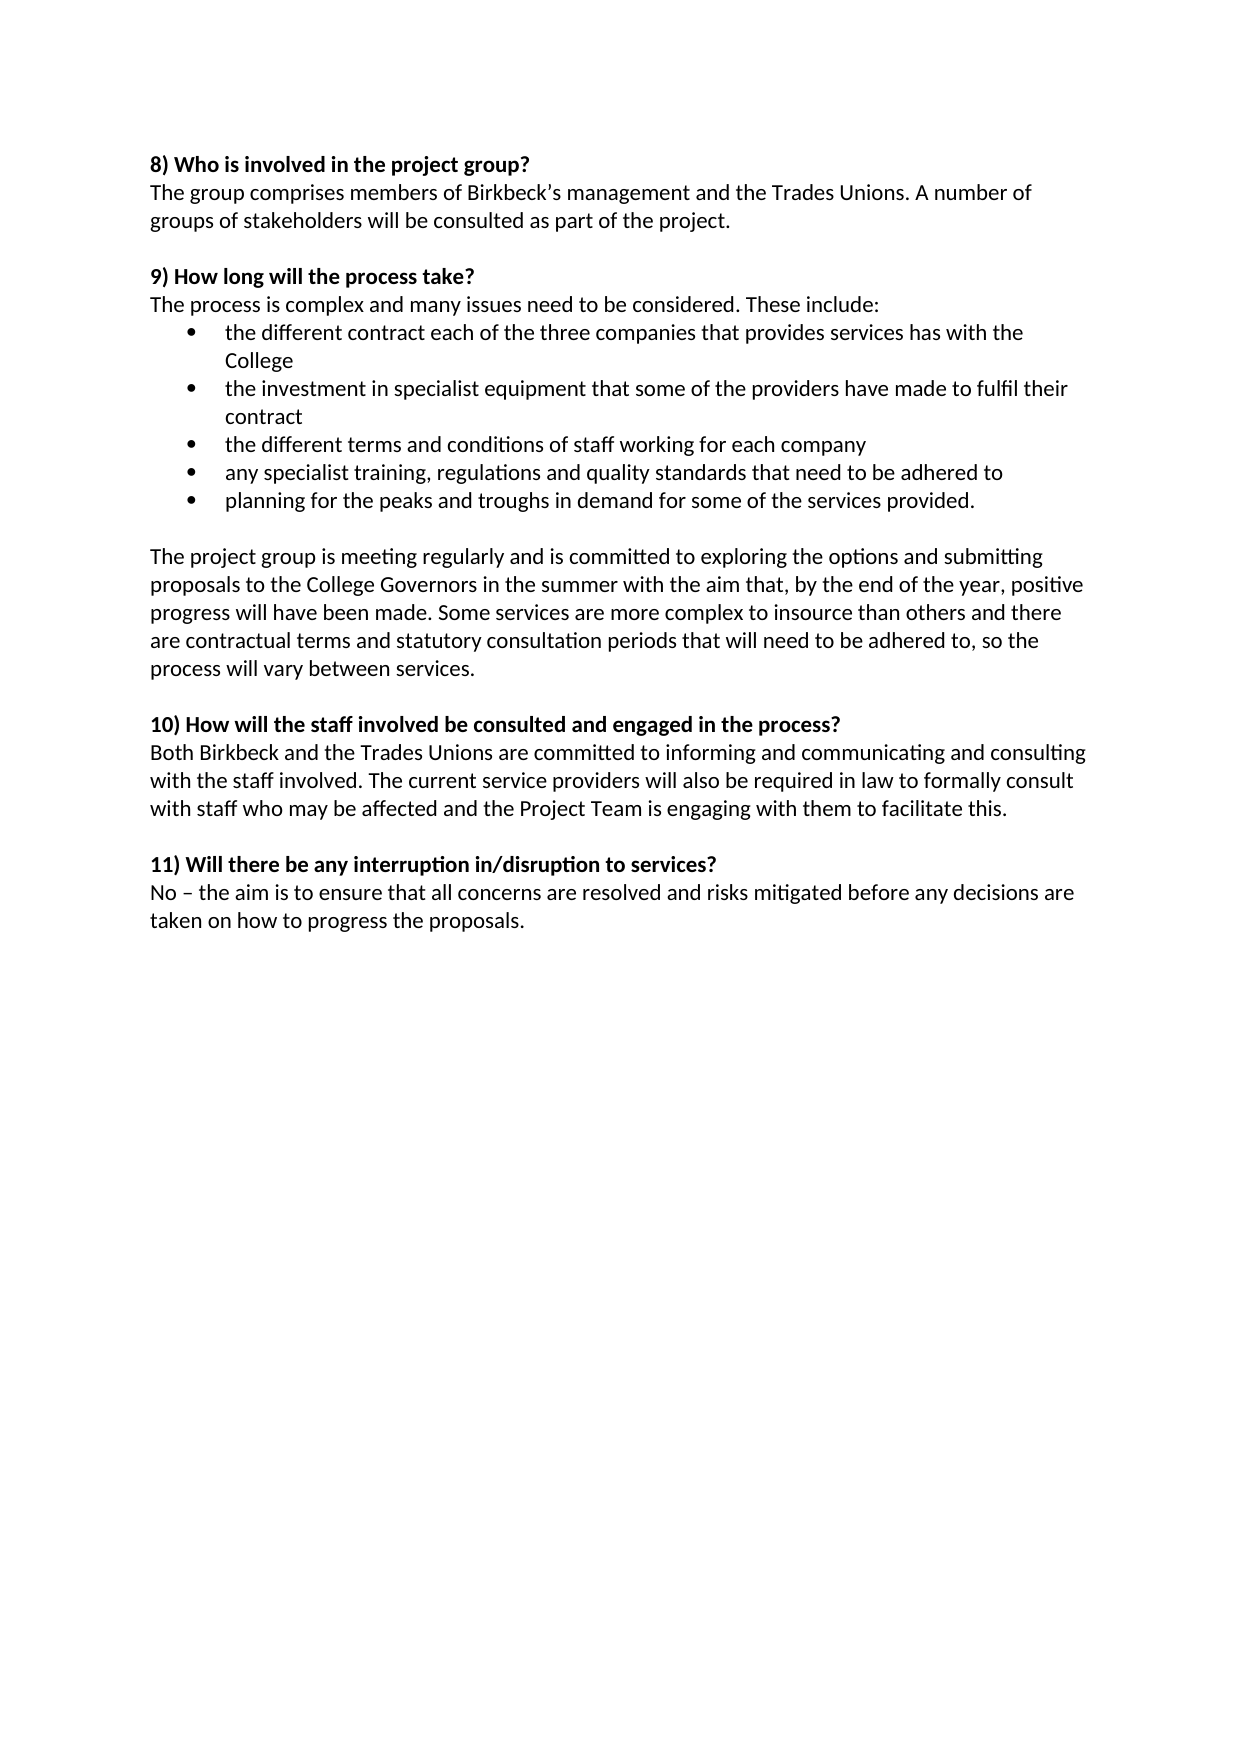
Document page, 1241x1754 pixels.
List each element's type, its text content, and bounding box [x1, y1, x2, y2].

text The project group is meeting regularly and is committed to exploring the options and submitting proposals to the College Governors in the summer with the aim that, by the end of the year, positive progress will have been made. Some services are more complex to insource than others and there are contractual terms and statutory consultation periods that will need to be adhered to, so the process will vary between services. [150, 542, 1090, 682]
text 8) Who is involved in the project group? [150, 150, 1090, 178]
text The process is complex and many issues need to be considered. These include: [150, 290, 1090, 318]
text 11) Will there be any interruption in/disruption to services? [150, 851, 1090, 878]
text No – the aim is to ensure that all concerns are resolved and risks mitigated before any decisions are taken on how to progress the proposals. [150, 878, 1090, 934]
text 10) How will the staff involved be consulted and engaged in the process? [150, 710, 1090, 738]
list planning for the peaks and troughs in demand for some of the services provided. [187, 486, 1090, 514]
list the investment in specialist equipment that some of the providers have made to fulfil their contract [187, 374, 1090, 430]
text Both Birkbeck and the Trades Unions are committed to informing and communicating and consulting with the staff involved. The current service providers will also be required in law to formally consult with staff who may be affected and the Project Team is engaging with them to facilitate this. [150, 738, 1090, 822]
list any specialist training, regulations and quality standards that need to be adhered to [187, 458, 1090, 486]
text The group comprises members of Birkbeck’s management and the Trades Unions. A number of groups of stakeholders will be consulted as part of the project. [150, 178, 1090, 234]
list the different terms and conditions of staff working for each company [187, 430, 1090, 458]
text 9) How long will the process take? [150, 262, 1090, 290]
list the different contract each of the three companies that provides services has with the College [187, 318, 1090, 374]
